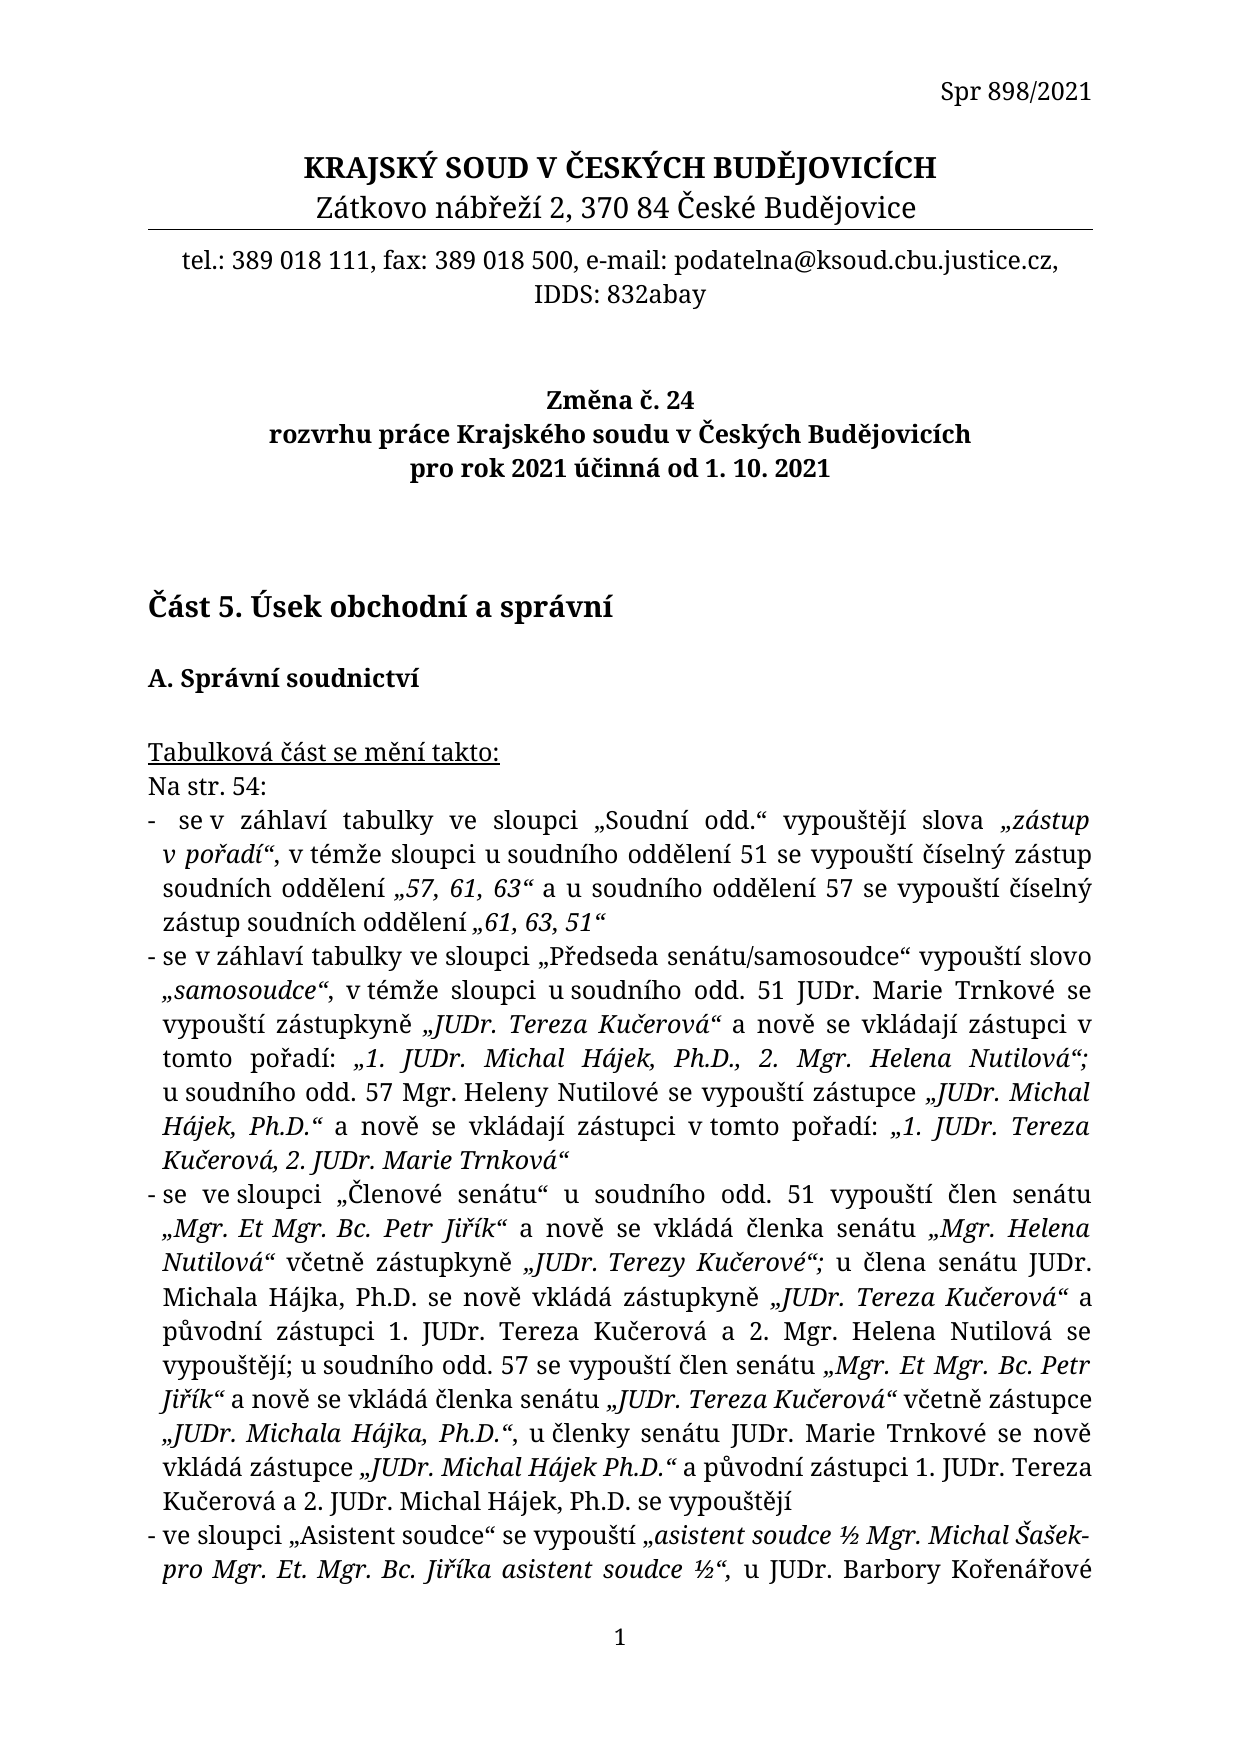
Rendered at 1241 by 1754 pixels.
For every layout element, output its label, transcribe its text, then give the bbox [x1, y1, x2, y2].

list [148, 1518, 1093, 1586]
list se ve sloupci „Členové senátu“ u soudního odd. 51 vypouští člen senátu „Mgr. Et Mgr. Bc. Petr Jiřík“ a nově se vkládá členka senátu „Mgr. Helena Nutilová“ včetně zástupkyně „JUDr. Terezy Kučerové“; u člena senátu JUDr. Michala Hájka, Ph.D. se nově vkládá zástupkyně „JUDr. Tereza Kučerová“ a původní zástupci 1. JUDr. Tereza Kučerová a 2. Mgr. Helena Nutilová se vypouštějí; u soudního odd. 57 se vypouští člen senátu „Mgr. Et Mgr. Bc. Petr Jiřík“ a nově se vkládá členka senátu „JUDr. Tereza Kučerová“ včetně zástupce „JUDr. Michala Hájka, Ph.D.“, u členky senátu JUDr. Marie Trnkové se nově vkládá zástupce „JUDr. Michal Hájek Ph.D.“ a původní zástupci 1. JUDr. Tereza Kučerová a 2. JUDr. Michal Hájek, Ph.D. se vypouštějí [148, 1177, 1093, 1518]
text Zátkovo nábřeží 2, 370 84 České Budějovice [148, 187, 1093, 229]
text Tabulková část se mění takto: [148, 734, 1093, 768]
text Na str. 54: [148, 768, 1093, 802]
text Změna č. 24 [148, 382, 1093, 416]
list se v záhlaví tabulky ve sloupci „Předseda senátu/samosoudce“ vypouští slovo „samosoudce“, v témže sloupci u soudního odd. 51 JUDr. Marie Trnkové se vypouští zástupkyně „JUDr. Tereza Kučerová“ a nově se vkládají zástupci v tomto pořadí: „1. JUDr. Michal Hájek, Ph.D., 2. Mgr. Helena Nutilová“; u soudního odd. 57 Mgr. Heleny Nutilové se vypouští zástupce „JUDr. Michal Hájek, Ph.D.“ a nově se vkládají zástupci v tomto pořadí: „1. JUDr. Tereza Kučerová, 2. JUDr. Marie Trnková“ [148, 938, 1093, 1177]
text A. Správní soudnictví [148, 660, 1093, 694]
list se v záhlaví tabulky ve sloupci „Soudní odd.“ vypouštějí slova „zástup v pořadí“, v témže sloupci u soudního oddělení 51 se vypouští číselný zástup soudních oddělení „57, 61, 63“ a u soudního oddělení 57 se vypouští číselný zástup soudních oddělení „61, 63, 51“ [148, 802, 1093, 938]
text rozvrhu práce Krajského soudu v Českých Budějovicích [148, 416, 1093, 450]
text tel.: 389 018 111, fax: 389 018 500, e-mail: podatelna@ksoud.cbu.justice.cz, IDDS: 832abay [148, 243, 1093, 311]
text KRAJSKÝ SOUD V ČESKÝCH BUDĚJOVICÍCH [148, 148, 1093, 187]
text Část 5. Úsek obchodní a správní [148, 587, 1093, 626]
text pro rok 2021 účinná od 1. 10. 2021 [148, 450, 1093, 484]
